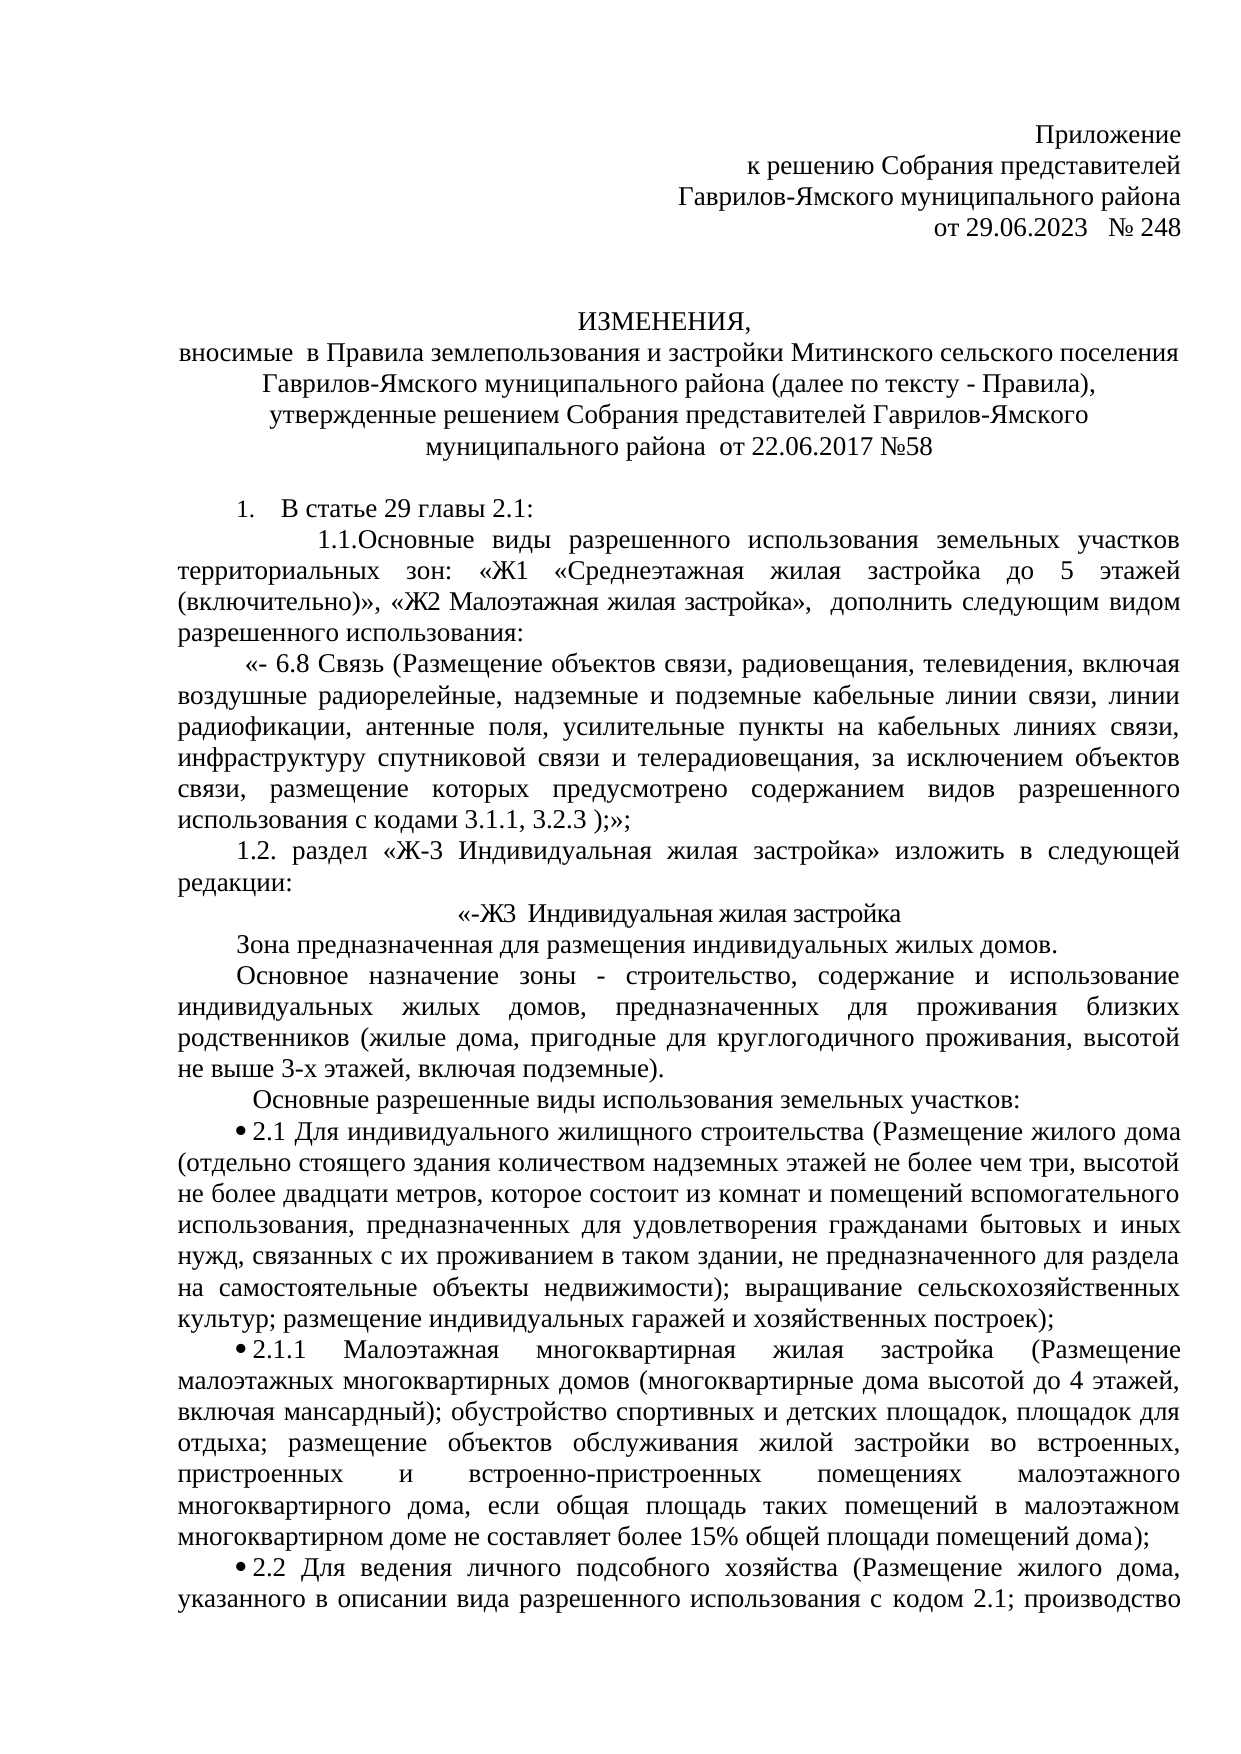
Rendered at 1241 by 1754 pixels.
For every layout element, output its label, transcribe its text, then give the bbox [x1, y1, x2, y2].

text ИЗМЕНЕНИЯ, [177, 305, 1181, 336]
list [177, 1551, 1181, 1613]
text Зона предназначенная для размещения индивидуальных жилых домов. [177, 928, 1181, 959]
list В статье 29 главы 2.1: [177, 492, 1181, 523]
text от 29.06.2023 № 248 [177, 212, 1181, 243]
text 1.2. раздел «Ж-3 Индивидуальная жилая застройка» изложить в следующей редакции: [177, 834, 1181, 897]
text Основное назначение зоны - строительство, содержание и использование индивидуальных жилых домов, предназначенных для проживания близких родственников (жилые дома, пригодные для круглогодичного проживания, высотой не выше 3-х этажей, включая подземные). [177, 959, 1181, 1084]
text «- 6.8 Связь (Размещение объектов связи, радиовещания, телевидения, включая воздушные радиорелейные, надземные и подземные кабельные линии связи, линии радиофикации, антенные поля, усилительные пункты на кабельных линиях связи, инфраструктуру спутниковой связи и телерадиовещания, за исключением объектов связи, размещение которых предусмотрено содержанием видов разрешенного использования с кодами 3.1.1, 3.2.3 );»; [177, 648, 1181, 834]
text к решению Собрания представителей [177, 149, 1181, 180]
text «-Ж3 Индивидуальная жилая застройка [177, 897, 1182, 928]
text Приложение [177, 118, 1181, 149]
list 2.1 Для индивидуального жилищного строительства (Размещение жилого дома (отдельно стоящего здания количеством надземных этажей не более чем три, высотой не более двадцати метров, которое состоит из комнат и помещений вспомогательного использования, предназначенных для удовлетворения гражданами бытовых и иных нужд, связанных с их проживанием в таком здании, не предназначенного для раздела на самостоятельные объекты недвижимости); выращивание сельскохозяйственных культур; размещение индивидуальных гаражей и хозяйственных построек); [177, 1115, 1181, 1333]
text Гаврилов-Ямского муниципального района [177, 180, 1181, 212]
text 1.1.Основные виды разрешенного использования земельных участков территориальных зон: «Ж1 «Среднеэтажная жилая застройка до 5 этажей (включительно)», «Ж2 Малоэтажная жилая застройка», дополнить следующим видом разрешенного использования: [177, 523, 1181, 648]
text вносимые в Правила землепользования и застройки Митинского сельского поселения Гаврилов-Ямского муниципального района (далее по тексту - Правила), утвержденные решением Собрания представителей Гаврилов-Ямского муниципального района от 22.06.2017 №58 [177, 336, 1181, 461]
text Основные разрешенные виды использования земельных участков: [177, 1084, 1181, 1115]
list 2.1.1 Малоэтажная многоквартирная жилая застройка (Размещение малоэтажных многоквартирных домов (многоквартирные дома высотой до 4 этажей, включая мансардный); обустройство спортивных и детских площадок, площадок для отдыха; размещение объектов обслуживания жилой застройки во встроенных, пристроенных и встроенно-пристроенных помещениях малоэтажного многоквартирного дома, если общая площадь таких помещений в малоэтажном многоквартирном доме не составляет более 15% общей площади помещений дома); [177, 1333, 1181, 1551]
